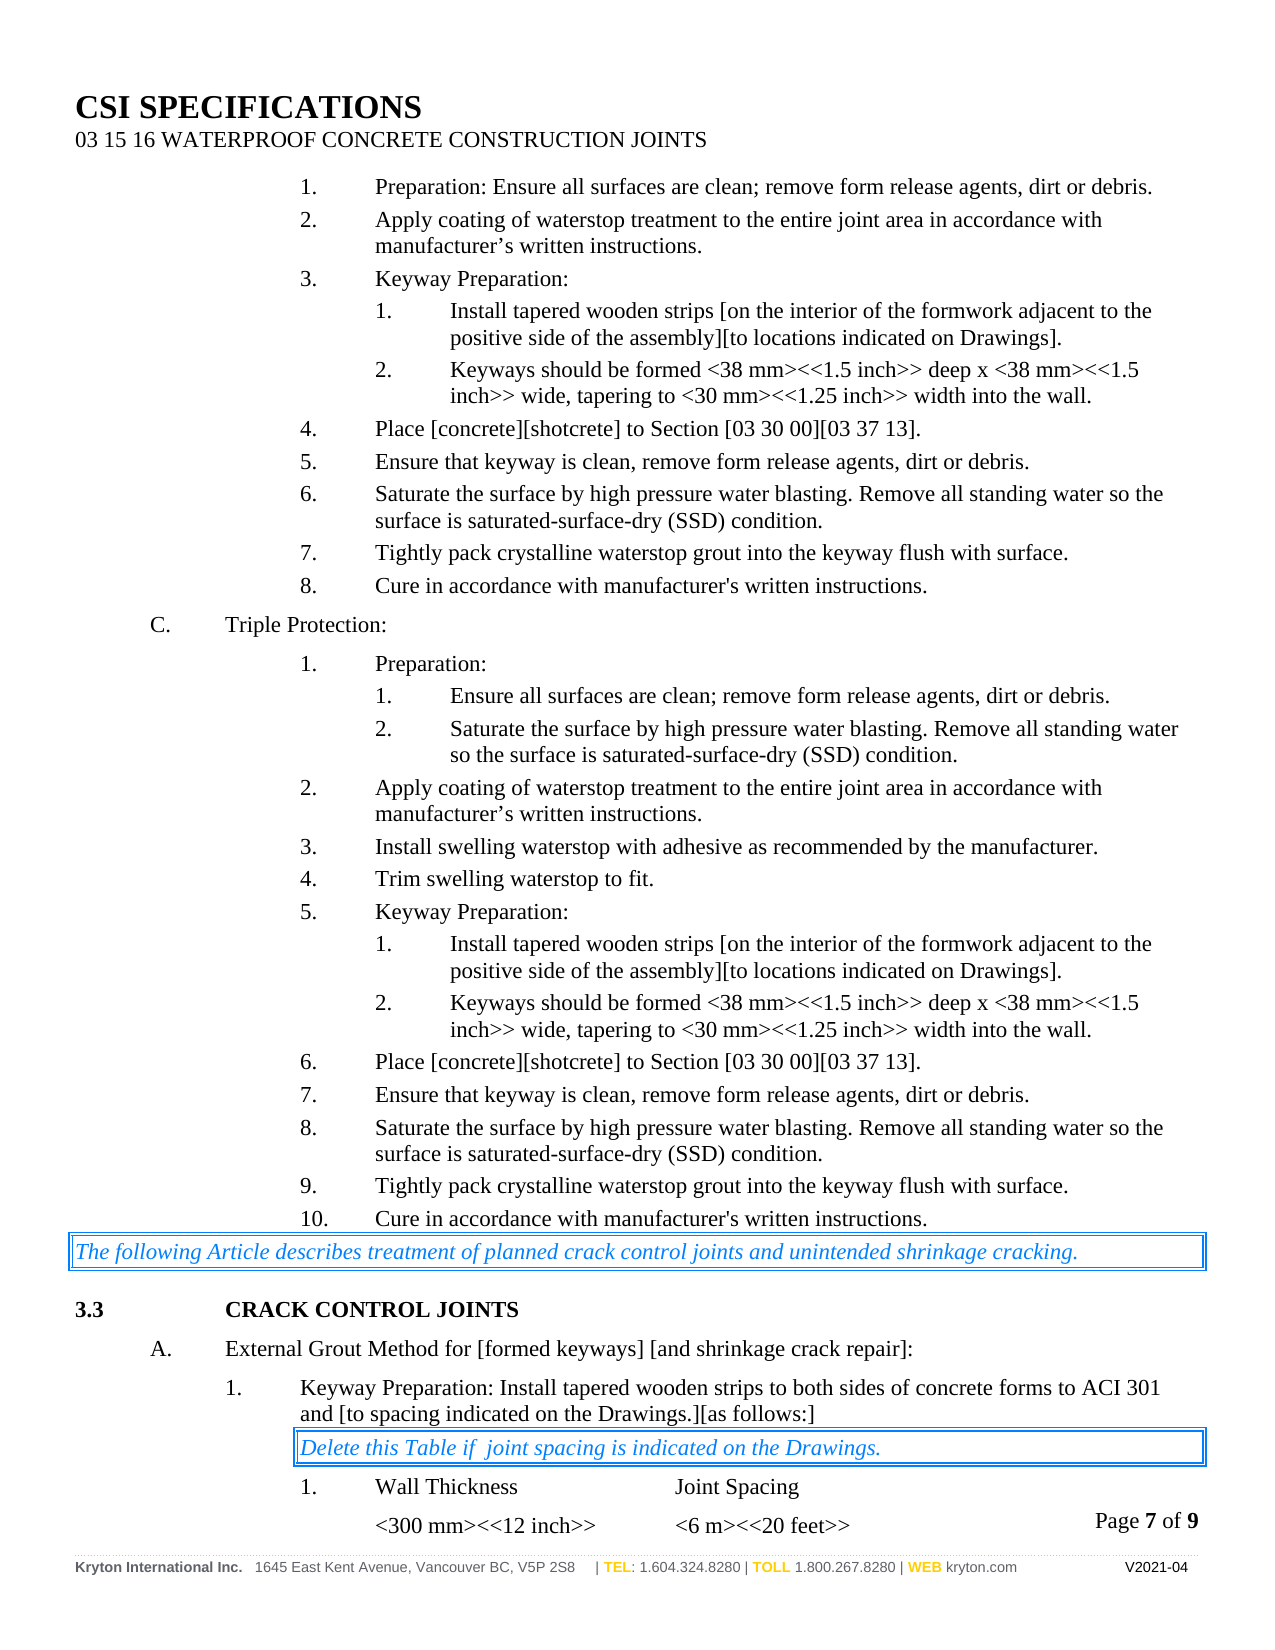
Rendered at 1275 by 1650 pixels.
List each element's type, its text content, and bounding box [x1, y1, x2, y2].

subtitle Triple Protection: [150, 611, 1200, 637]
subtitle Ensure that keyway is clean, remove form release agents, dirt or debris. [300, 448, 1200, 474]
subtitle Cure in accordance with manufacturer's written instructions. [300, 1205, 1200, 1232]
subtitle Ensure all surfaces are clean; remove form release agents, dirt or debris. [375, 682, 1200, 708]
subtitle Apply coating of waterstop treatment to the entire joint area in accordance with manufacturer’s written instructions. [300, 774, 1200, 826]
subtitle External Grout Method for [formed keyways] [and shrinkage crack repair]: [150, 1335, 1200, 1362]
subtitle Preparation: [300, 649, 1200, 676]
subtitle Keyway Preparation: [300, 898, 1200, 924]
subtitle Tightly pack crystalline waterstop grout into the keyway flush with surface. [300, 1173, 1200, 1199]
subtitle Keyways should be formed <38 mm><<1.5 inch>> deep x <38 mm><<1.5 inch>> wide, tapering to <30 mm><<1.25 inch>> width into the wall. [375, 356, 1200, 409]
subtitle Place [concrete][shotcrete] to Section [03 30 00][03 37 13]. [300, 415, 1200, 441]
subtitle <300 mm><<12 inch>> <6 m><<20 feet>> [375, 1512, 1200, 1538]
subtitle Saturate the surface by high pressure water blasting. Remove all standing water so the surface is saturated-surface-dry (SSD) condition. [375, 715, 1200, 767]
subtitle Trim swelling waterstop to fit. [300, 865, 1200, 892]
subtitle CRACK CONTROL JOINTS [75, 1296, 1200, 1323]
subtitle Cure in accordance with manufacturer's written instructions. [300, 572, 1200, 598]
subtitle Install tapered wooden strips [on the interior of the formwork adjacent to the positive side of the assembly][to locations indicated on Drawings]. [375, 931, 1200, 983]
subtitle Tightly pack crystalline waterstop grout into the keyway flush with surface. [300, 539, 1200, 566]
subtitle Keyways should be formed <38 mm><<1.5 inch>> deep x <38 mm><<1.5 inch>> wide, tapering to <30 mm><<1.25 inch>> width into the wall. [375, 989, 1200, 1042]
subtitle Ensure that keyway is clean, remove form release agents, dirt or debris. [300, 1081, 1200, 1107]
subtitle Place [concrete][shotcrete] to Section [03 30 00][03 37 13]. [300, 1048, 1200, 1075]
subtitle Preparation: Ensure all surfaces are clean; remove form release agents, dirt or debris. [300, 173, 1200, 199]
subtitle Saturate the surface by high pressure water blasting. Remove all standing water so the surface is saturated-surface-dry (SSD) condition. [300, 480, 1200, 533]
subtitle Apply coating of waterstop treatment to the entire joint area in accordance with manufacturer’s written instructions. [300, 206, 1200, 258]
subtitle Keyway Preparation: Install tapered wooden strips to both sides of concrete forms to ACI 301 and [to spacing indicated on the Drawings.][as follows:] [225, 1374, 1200, 1427]
subtitle Install tapered wooden strips [on the interior of the formwork adjacent to the positive side of the assembly][to locations indicated on Drawings]. [375, 297, 1200, 350]
subtitle Saturate the surface by high pressure water blasting. Remove all standing water so the surface is saturated-surface-dry (SSD) condition. [300, 1114, 1200, 1166]
subtitle Install swelling waterstop with adhesive as recommended by the manufacturer. [300, 833, 1200, 859]
subtitle Wall Thickness Joint Spacing [300, 1473, 1200, 1499]
subtitle Keyway Preparation: [300, 264, 1200, 291]
